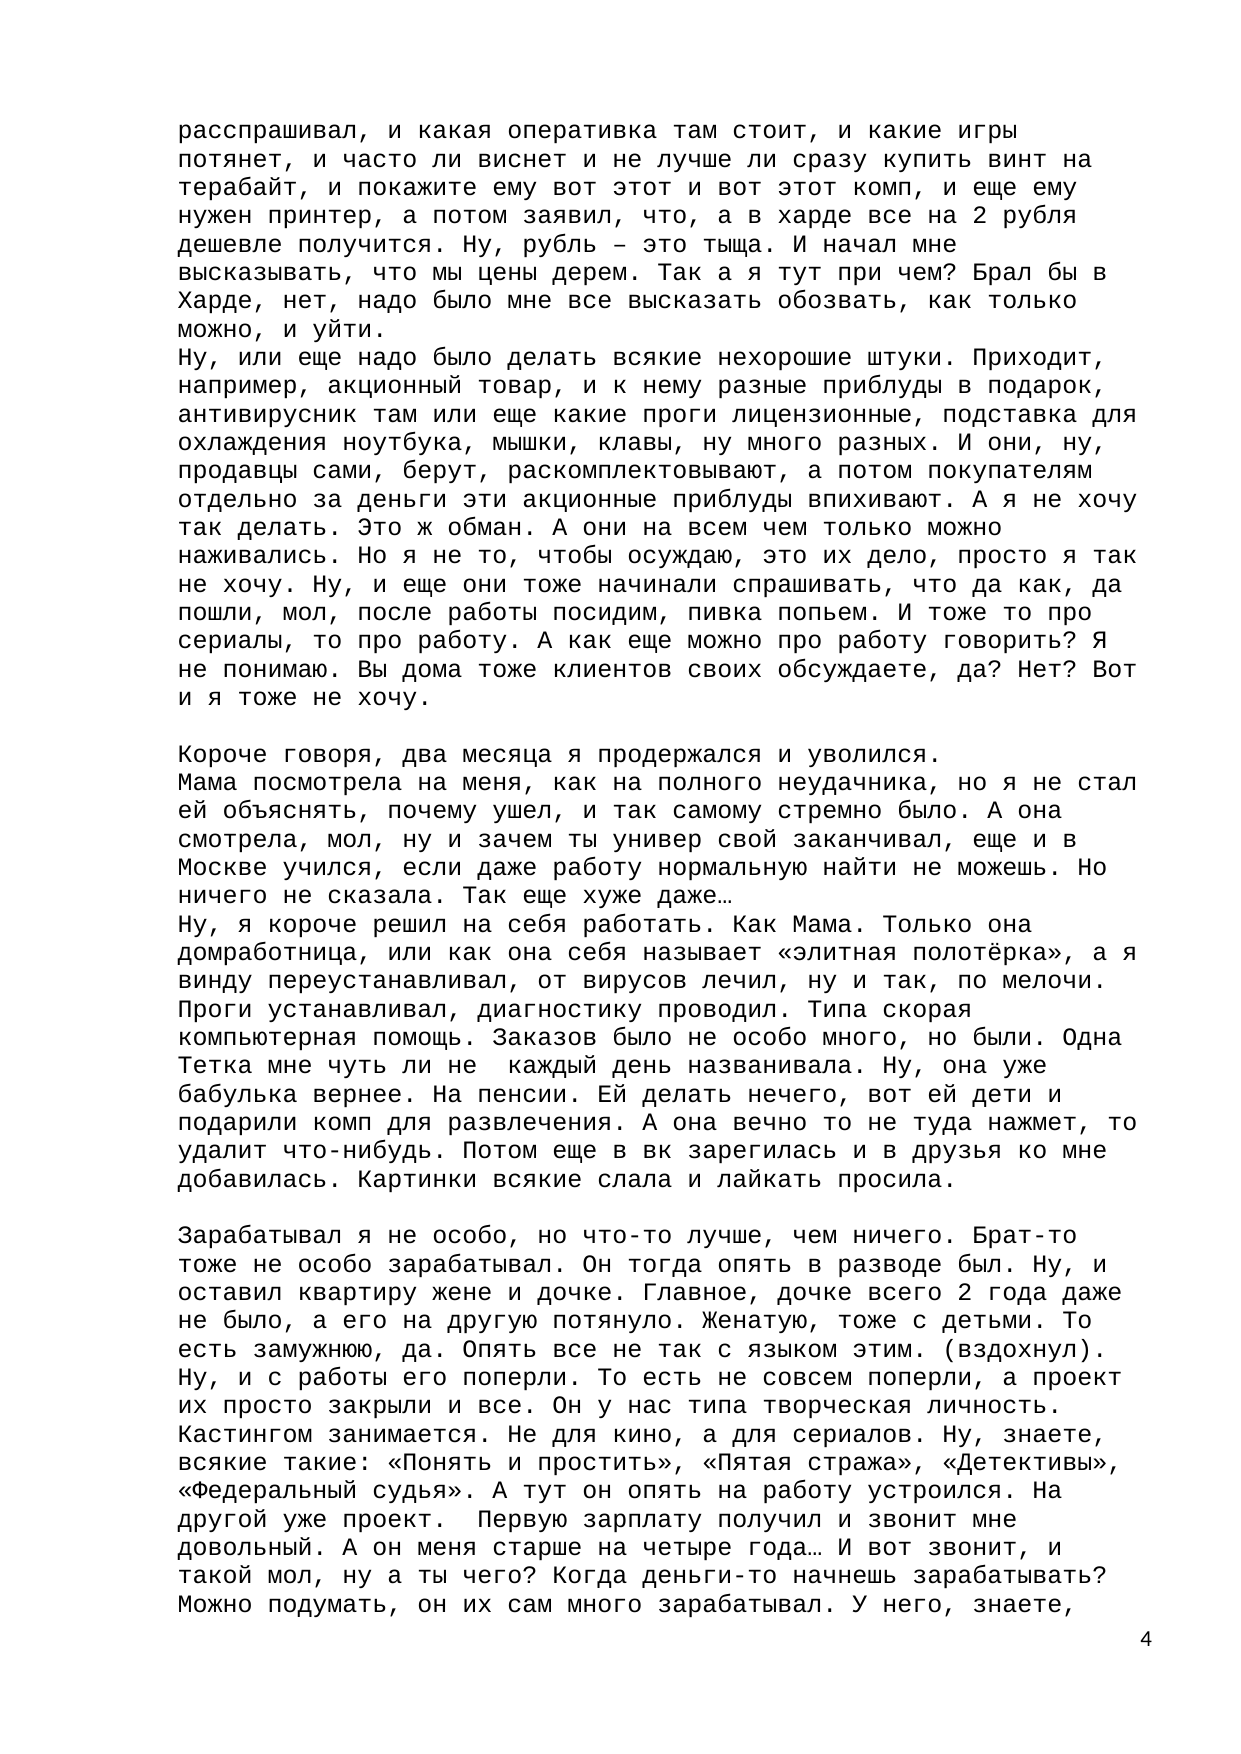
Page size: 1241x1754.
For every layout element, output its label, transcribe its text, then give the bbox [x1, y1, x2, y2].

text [177, 1223, 1152, 1620]
text Мама посмотрела на меня, как на полного неудачника, но я не стал ей объяснять, почему ушел, и так самому стремно было. А она смотрела, мол, ну и зачем ты универ свой заканчивал, еще и в Москве учился, если даже работу нормальную найти не можешь. Но ничего не сказала. Так еще хуже даже… [177, 770, 1152, 911]
text Ну, я короче решил на себя работать. Как Мама. Только она домработница, или как она себя называет «элитная полотёрка», а я винду переустанавливал, от вирусов лечил, ну и так, по мелочи. Проги устанавливал, диагностику проводил. Типа скорая компьютерная помощь. Заказов было не особо много, но были. Одна Тетка мне чуть ли не каждый день названивала. Ну, она уже бабулька вернее. На пенсии. Ей делать нечего, вот ей дети и подарили комп для развлечения. А она вечно то не туда нажмет, то удалит что-нибудь. Потом еще в вк зарегилась и в друзья ко мне добавилась. Картинки всякие слала и лайкать просила. [177, 911, 1152, 1195]
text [177, 118, 1152, 345]
text Ну, или еще надо было делать всякие нехорошие штуки. Приходит, например, акционный товар, и к нему разные приблуды в подарок, антивирусник там или еще какие проги лицензионные, подставка для охлаждения ноутбука, мышки, клавы, ну много разных. И они, ну, продавцы сами, берут, раскомплектовывают, а потом покупателям отдельно за деньги эти акционные приблуды впихивают. А я не хочу так делать. Это ж обман. А они на всем чем только можно наживались. Но я не то, чтобы осуждаю, это их дело, просто я так не хочу. Ну, и еще они тоже начинали спрашивать, что да как, да пошли, мол, после работы посидим, пивка попьем. И тоже то про сериалы, то про работу. А как еще можно про работу говорить? Я не понимаю. Вы дома тоже клиентов своих обсуждаете, да? Нет? Вот и я тоже не хочу. [177, 345, 1152, 713]
text Короче говоря, два месяца я продержался и уволился. [177, 741, 1152, 770]
